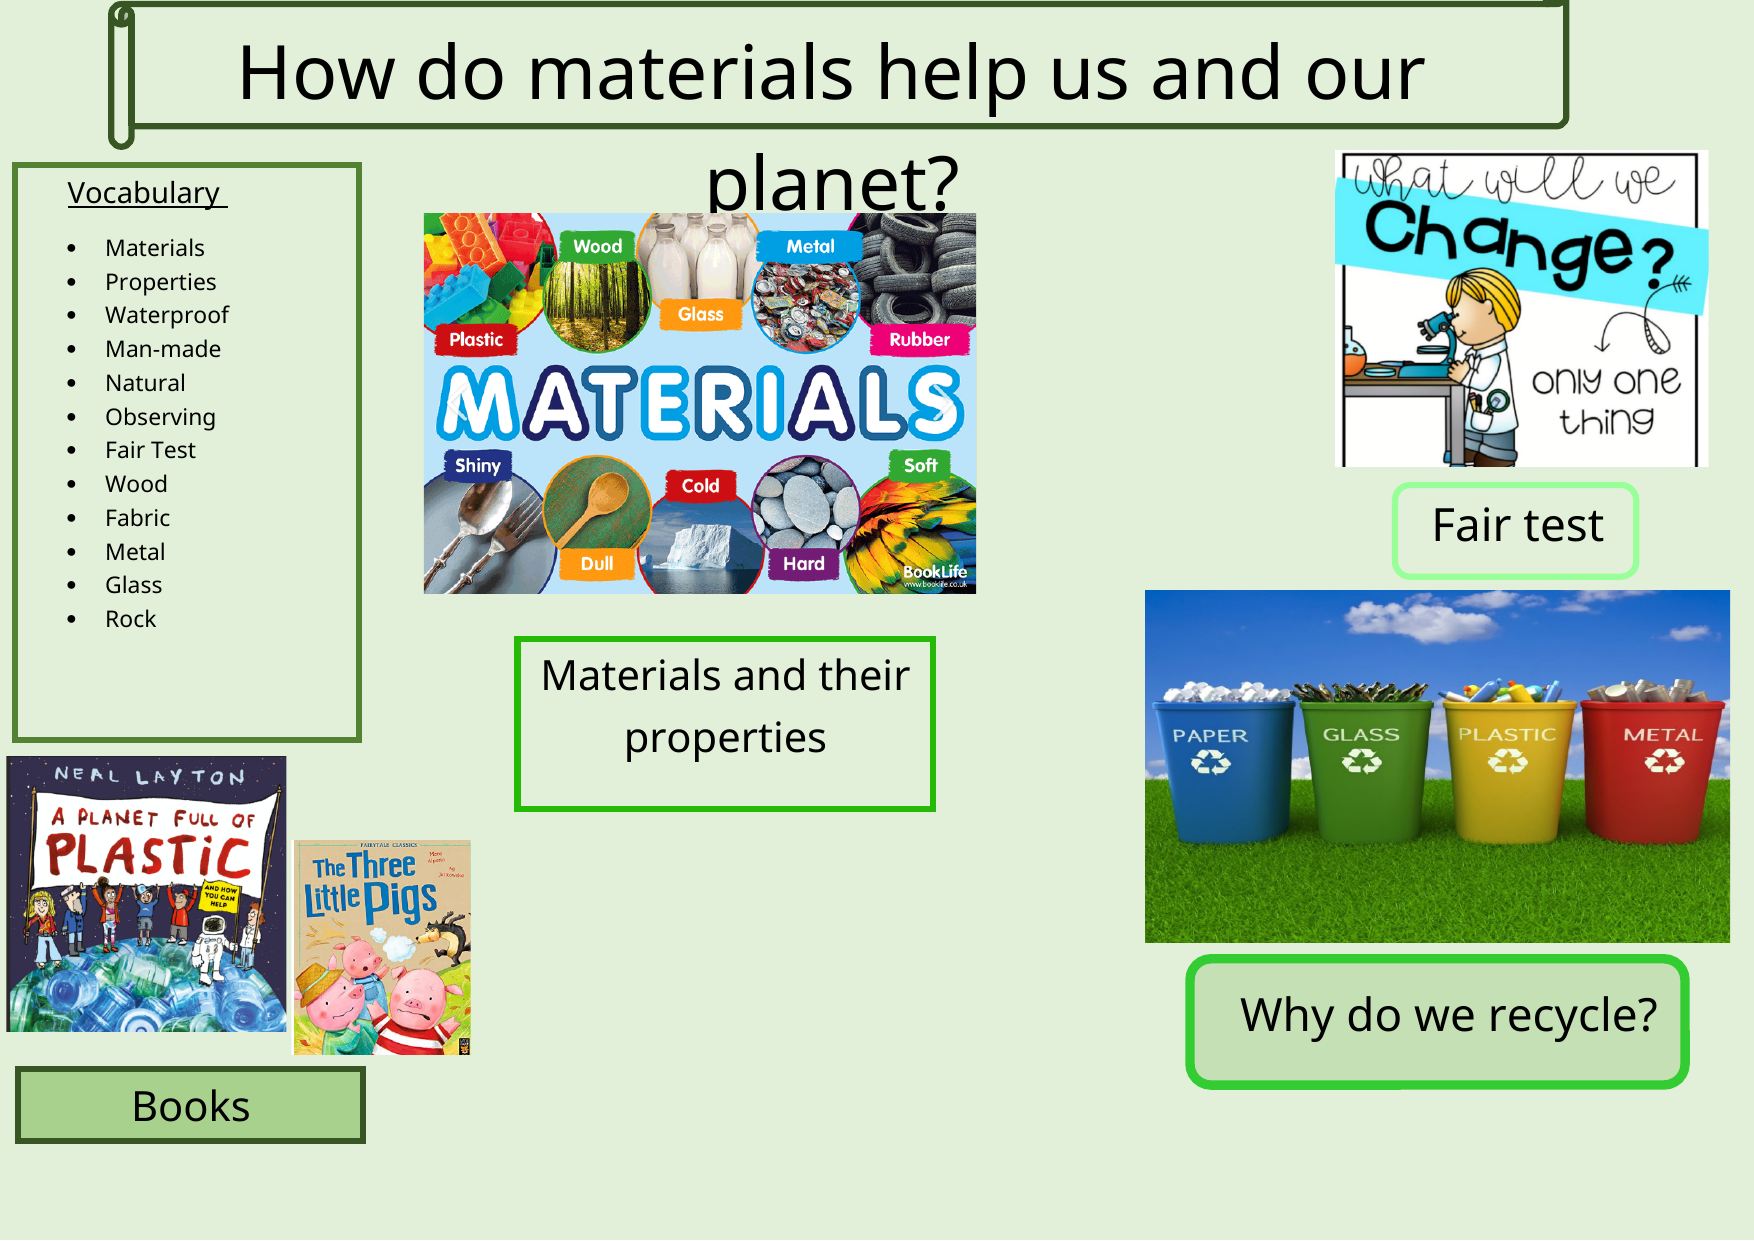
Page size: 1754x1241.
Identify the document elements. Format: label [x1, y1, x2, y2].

picture [1335, 150, 1709, 467]
picture [423, 213, 977, 594]
picture [291, 840, 471, 1055]
picture [1145, 590, 1731, 943]
picture [6, 756, 287, 1032]
